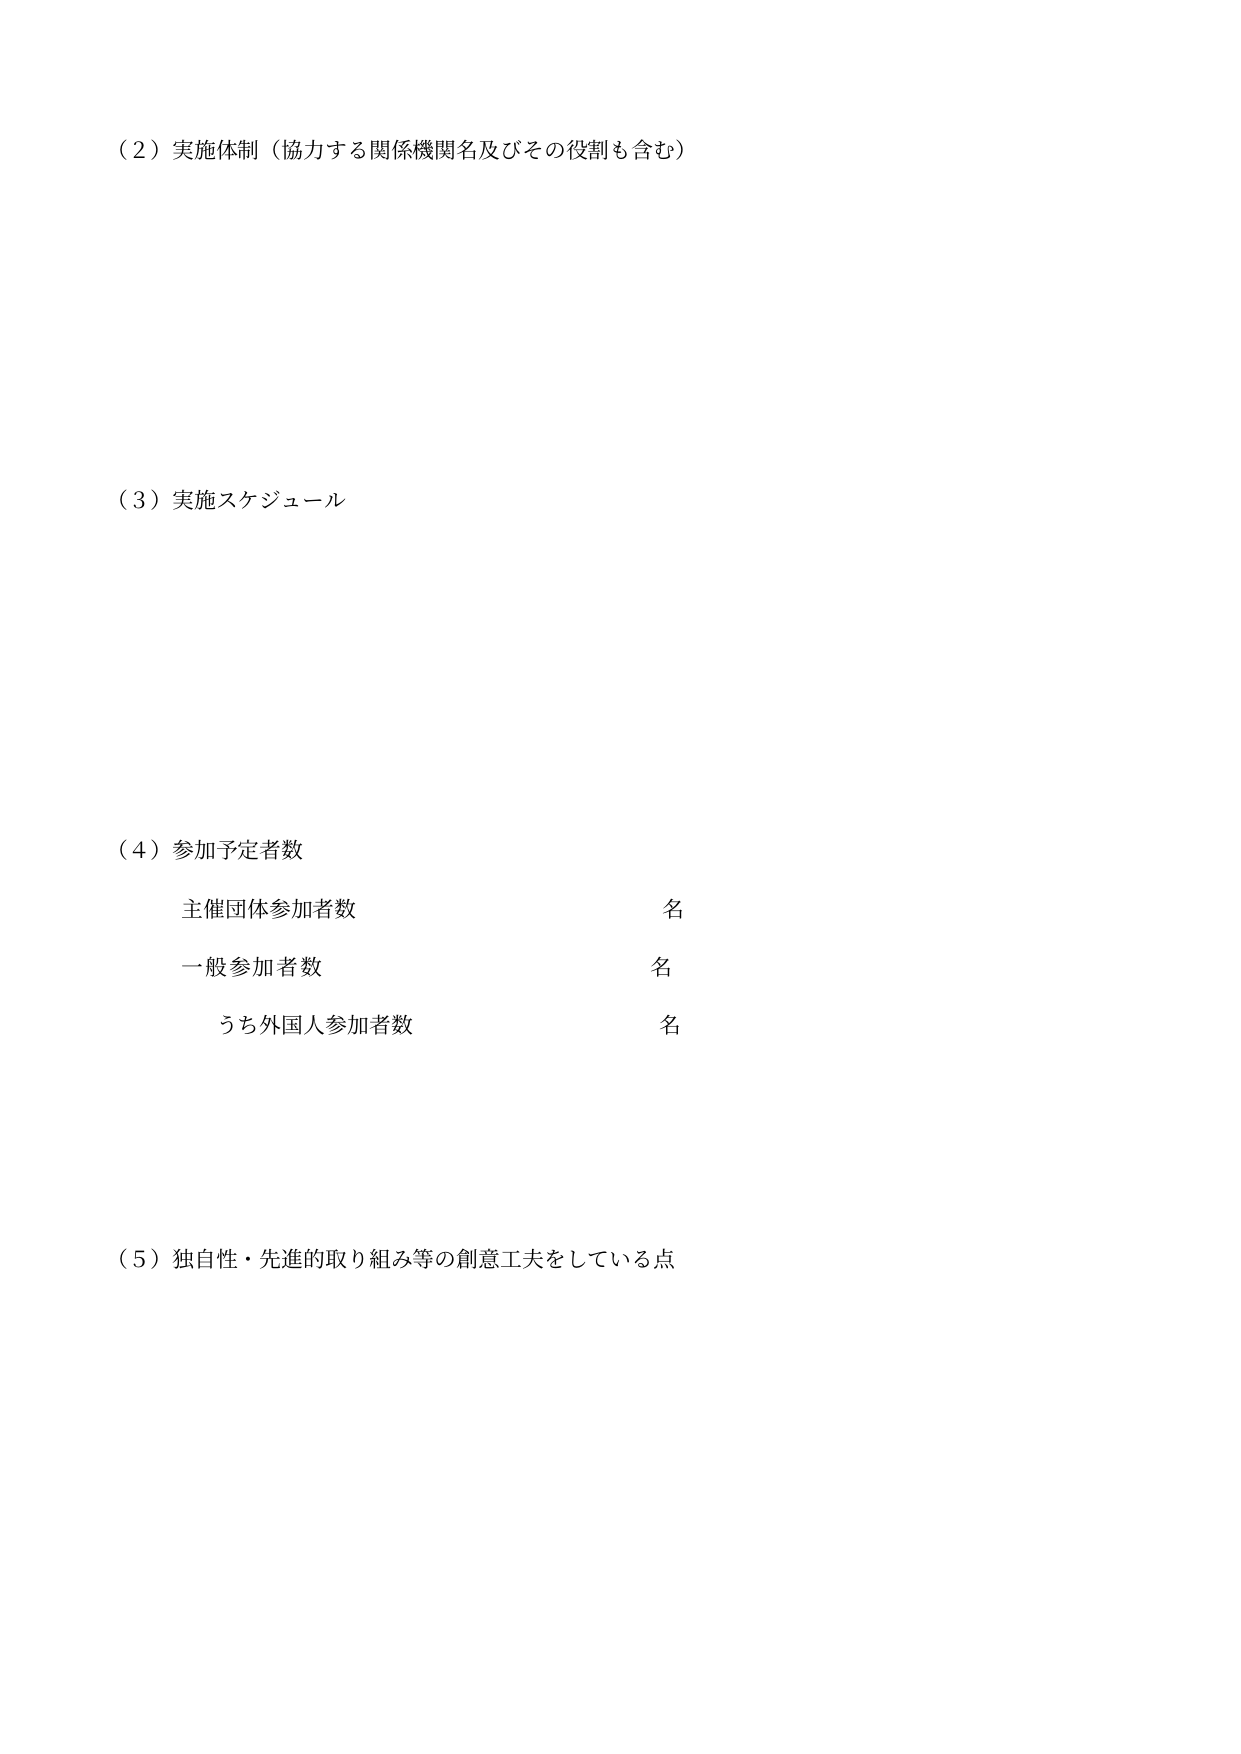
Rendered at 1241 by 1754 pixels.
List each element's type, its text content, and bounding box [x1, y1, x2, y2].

text 主催団体参加者数 名 [181, 879, 1181, 937]
text （４）参加予定者数 [106, 820, 1181, 879]
text （５）独自性・先進的取り組み等の創意工夫をしている点 [106, 1229, 1181, 1287]
text （２）実施体制（協力する関係機関名及びその役割も含む） [106, 120, 1181, 179]
text 一般参加者数 名 [106, 937, 1181, 995]
text うち外国人参加者数 名 [106, 995, 1181, 1054]
text （３）実施スケジュール [106, 470, 1181, 529]
